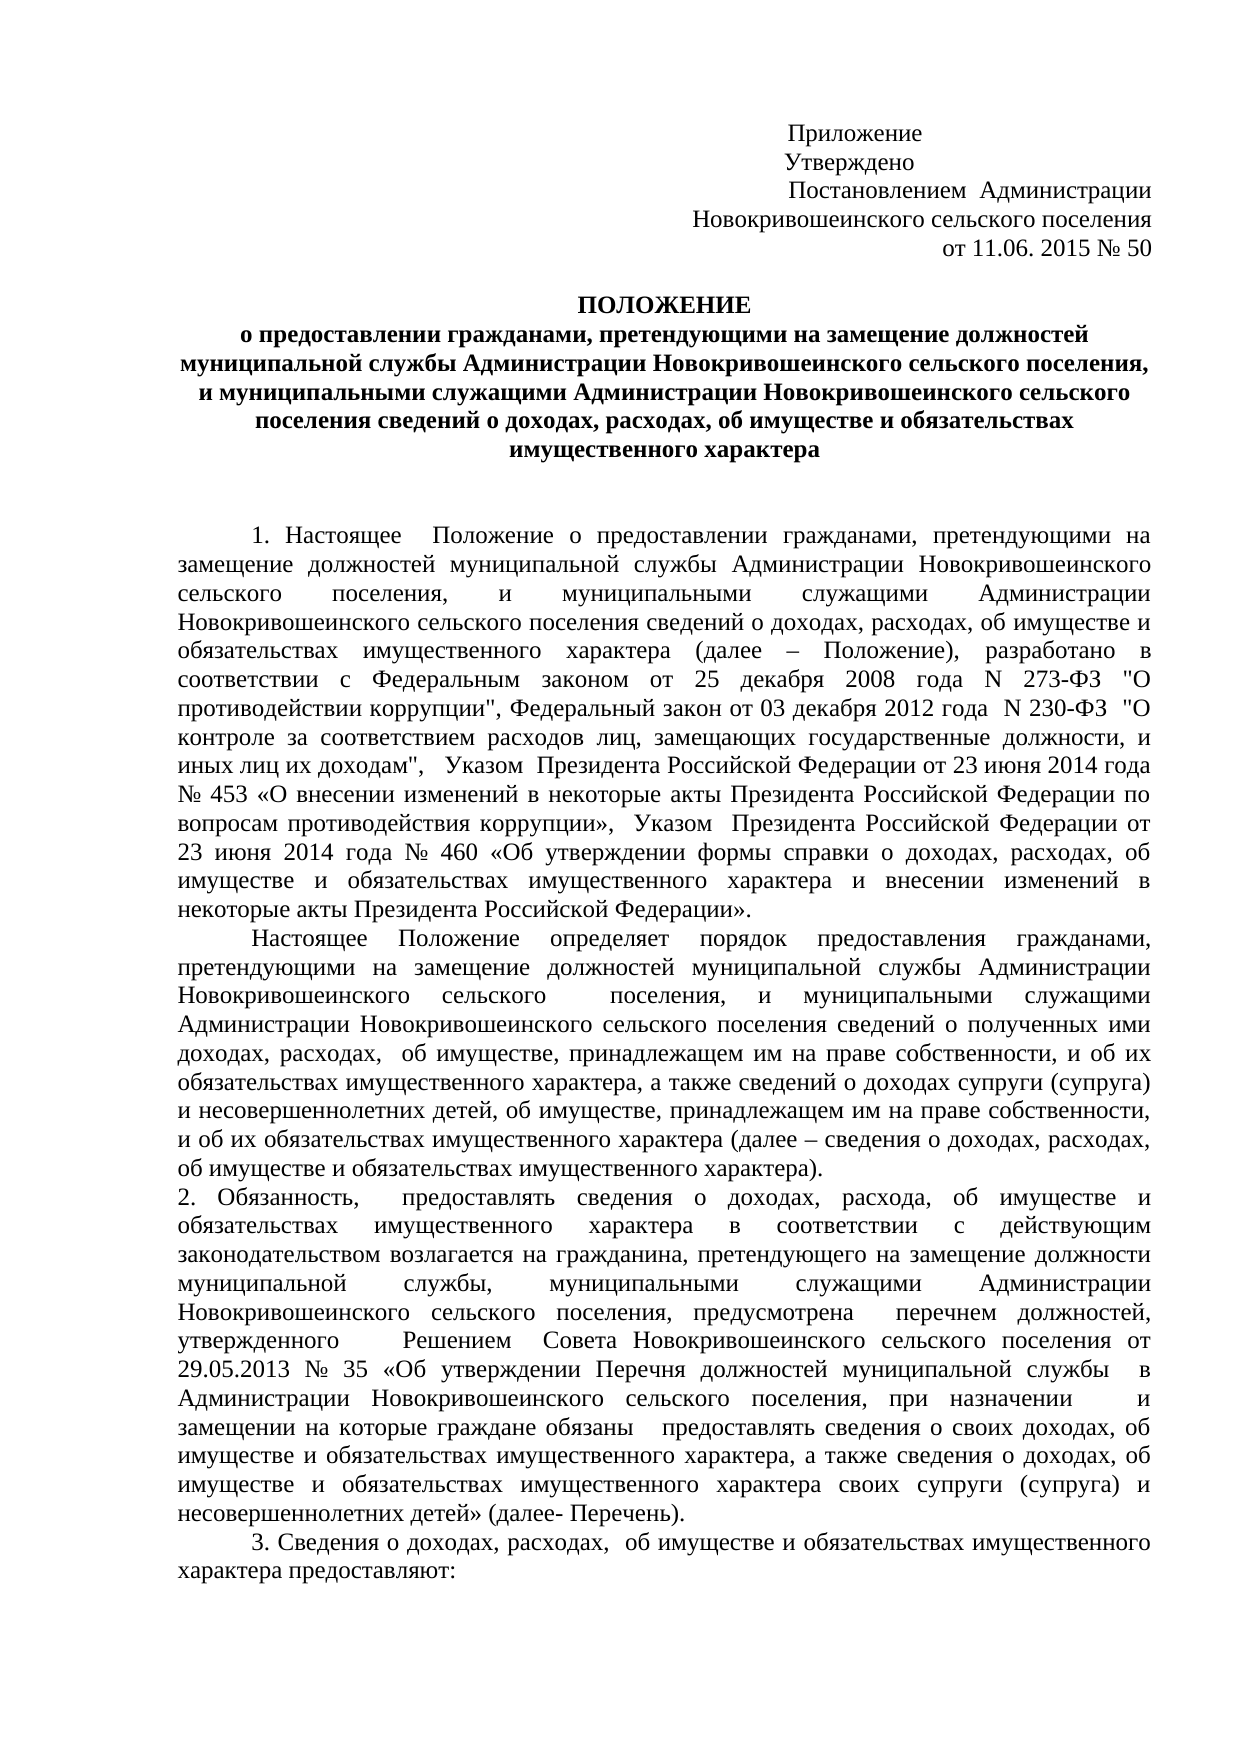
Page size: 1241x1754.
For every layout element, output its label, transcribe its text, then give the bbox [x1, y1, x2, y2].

text Настоящее Положение определяет порядок предоставления гражданами, претендующими на замещение должностей муниципальной службы Администрации Новокривошеинского сельского поселения, и муниципальными служащими Администрации Новокривошеинского сельского поселения сведений о полученных ими доходах, расходах, об имуществе, принадлежащем им на праве собственности, и об их обязательствах имущественного характера, а также сведений о доходах супруги (супруга) и несовершеннолетних детей, об имуществе, принадлежащем им на праве собственности, и об их обязательствах имущественного характера (далее – сведения о доходах, расходах, об имуществе и обязательствах имущественного характера). [177, 923, 1152, 1182]
text ПОЛОЖЕНИЕ [177, 291, 1152, 319]
text Новокривошеинского сельского поселения [177, 204, 1152, 233]
text Постановлением Администрации [177, 176, 1152, 204]
text 3. Сведения о доходах, расходах, об имуществе и обязательствах имущественного характера предоставляют: [177, 1527, 1152, 1584]
text 2. Обязанность, предоставлять сведения о доходах, расхода, об имуществе и обязательствах имущественного характера в соответствии с действующим законодательством возлагается на гражданина, претендующего на замещение должности муниципальной службы, муниципальными служащими Администрации Новокривошеинского сельского поселения, предусмотрена перечнем должностей, утвержденного Решением Совета Новокривошеинского сельского поселения от 29.05.2013 № 35 «Об утверждении Перечня должностей муниципальной службы в Администрации Новокривошеинского сельского поселения, при назначении и замещении на которые граждане обязаны предоставлять сведения о своих доходах, об имуществе и обязательствах имущественного характера, а также сведения о доходах, об имуществе и обязательствах имущественного характера своих супруги (супруга) и несовершеннолетних детей» (далее- Перечень). [177, 1182, 1152, 1527]
text о предоставлении гражданами, претендующими на замещение должностей муниципальной службы Администрации Новокривошеинского сельского поселения, и муниципальными служащими Администрации Новокривошеинского сельского поселения сведений о доходах, расходах, об имуществе и обязательствах имущественного характера [177, 319, 1152, 463]
text Приложение [693, 118, 1152, 147]
text от 11.06. 2015 № 50 [177, 233, 1152, 262]
text 1. Настоящее Положение о предоставлении гражданами, претендующими на замещение должностей муниципальной службы Администрации Новокривошеинского сельского поселения, и муниципальными служащими Администрации Новокривошеинского сельского поселения сведений о доходах, расходах, об имуществе и обязательствах имущественного характера (далее – Положение), разработано в соответствии с Федеральным законом от 25 декабря 2008 года N 273-ФЗ "О противодействии коррупции", Федеральный закон от 03 декабря 2012 года N 230-ФЗ "О контроле за соответствием расходов лиц, замещающих государственные должности, и иных лиц их доходам", Указом Президента Российской Федерации от 23 июня 2014 года № 453 «О внесении изменений в некоторые акты Президента Российской Федерации по вопросам противодействия коррупции», Указом Президента Российской Федерации от 23 июня 2014 года № 460 «Об утверждении формы справки о доходах, расходах, об имуществе и обязательствах имущественного характера и внесении изменений в некоторые акты Президента Российской Федерации». [177, 521, 1152, 923]
text Утверждено [177, 147, 1152, 176]
